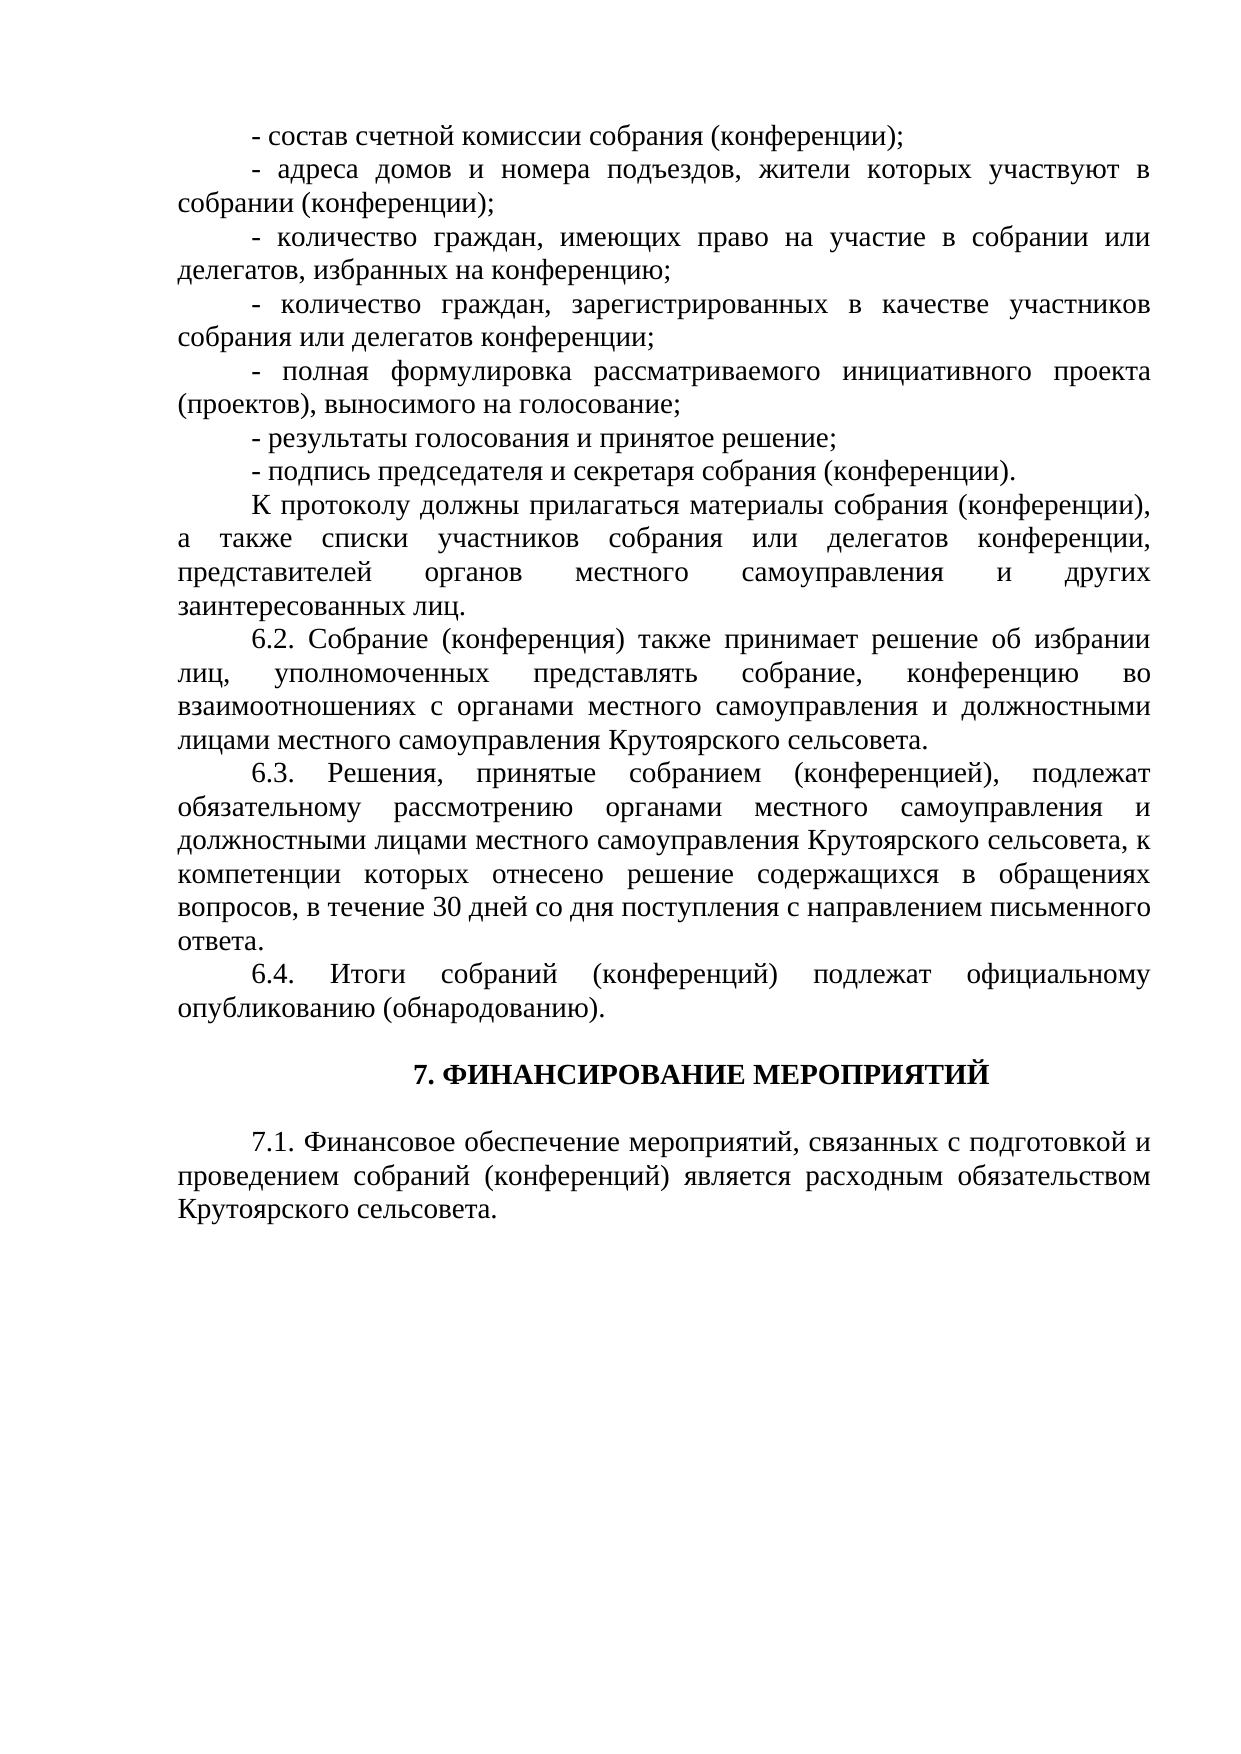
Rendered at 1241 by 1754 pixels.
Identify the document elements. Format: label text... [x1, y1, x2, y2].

text К протоколу должны прилагаться материалы собрания (конференции), а также списки участников собрания или делегатов конференции, представителей органов местного самоуправления и других заинтересованных лиц. [177, 487, 1152, 621]
text - адреса домов и номера подъездов, жители которых участвуют в собрании (конференции); [177, 152, 1152, 219]
text 7. ФИНАНСИРОВАНИЕ МЕРОПРИЯТИЙ [177, 1057, 1152, 1091]
text 6.4. Итоги собраний (конференций) подлежат официальному опубликованию (обнародованию). [177, 957, 1152, 1024]
text - количество граждан, имеющих право на участие в собрании или делегатов, избранных на конференцию; [177, 219, 1152, 286]
text 6.2. Собрание (конференция) также принимает решение об избрании лиц, уполномоченных представлять собрание, конференцию во взаимоотношениях с органами местного самоуправления и должностными лицами местного самоуправления Крутоярского сельсовета. [177, 621, 1152, 755]
text - полная формулировка рассматриваемого инициативного проекта (проектов), выносимого на голосование; [177, 353, 1152, 420]
text - количество граждан, зарегистрированных в качестве участников собрания или делегатов конференции; [177, 286, 1152, 353]
text - подпись председателя и секретаря собрания (конференции). [177, 453, 1152, 487]
text 7.1. Финансовое обеспечение мероприятий, связанных с подготовкой и проведением собраний (конференций) является расходным обязательством Крутоярского сельсовета. [177, 1124, 1152, 1225]
text - результаты голосования и принятое решение; [177, 420, 1152, 453]
text - состав счетной комиссии собрания (конференции); [177, 118, 1152, 152]
text 6.3. Решения, принятые собранием (конференцией), подлежат обязательному рассмотрению органами местного самоуправления и должностными лицами местного самоуправления Крутоярского сельсовета, к компетенции которых отнесено решение содержащихся в обращениях вопросов, в течение 30 дней со дня поступления с направлением письменного ответа. [177, 755, 1152, 957]
